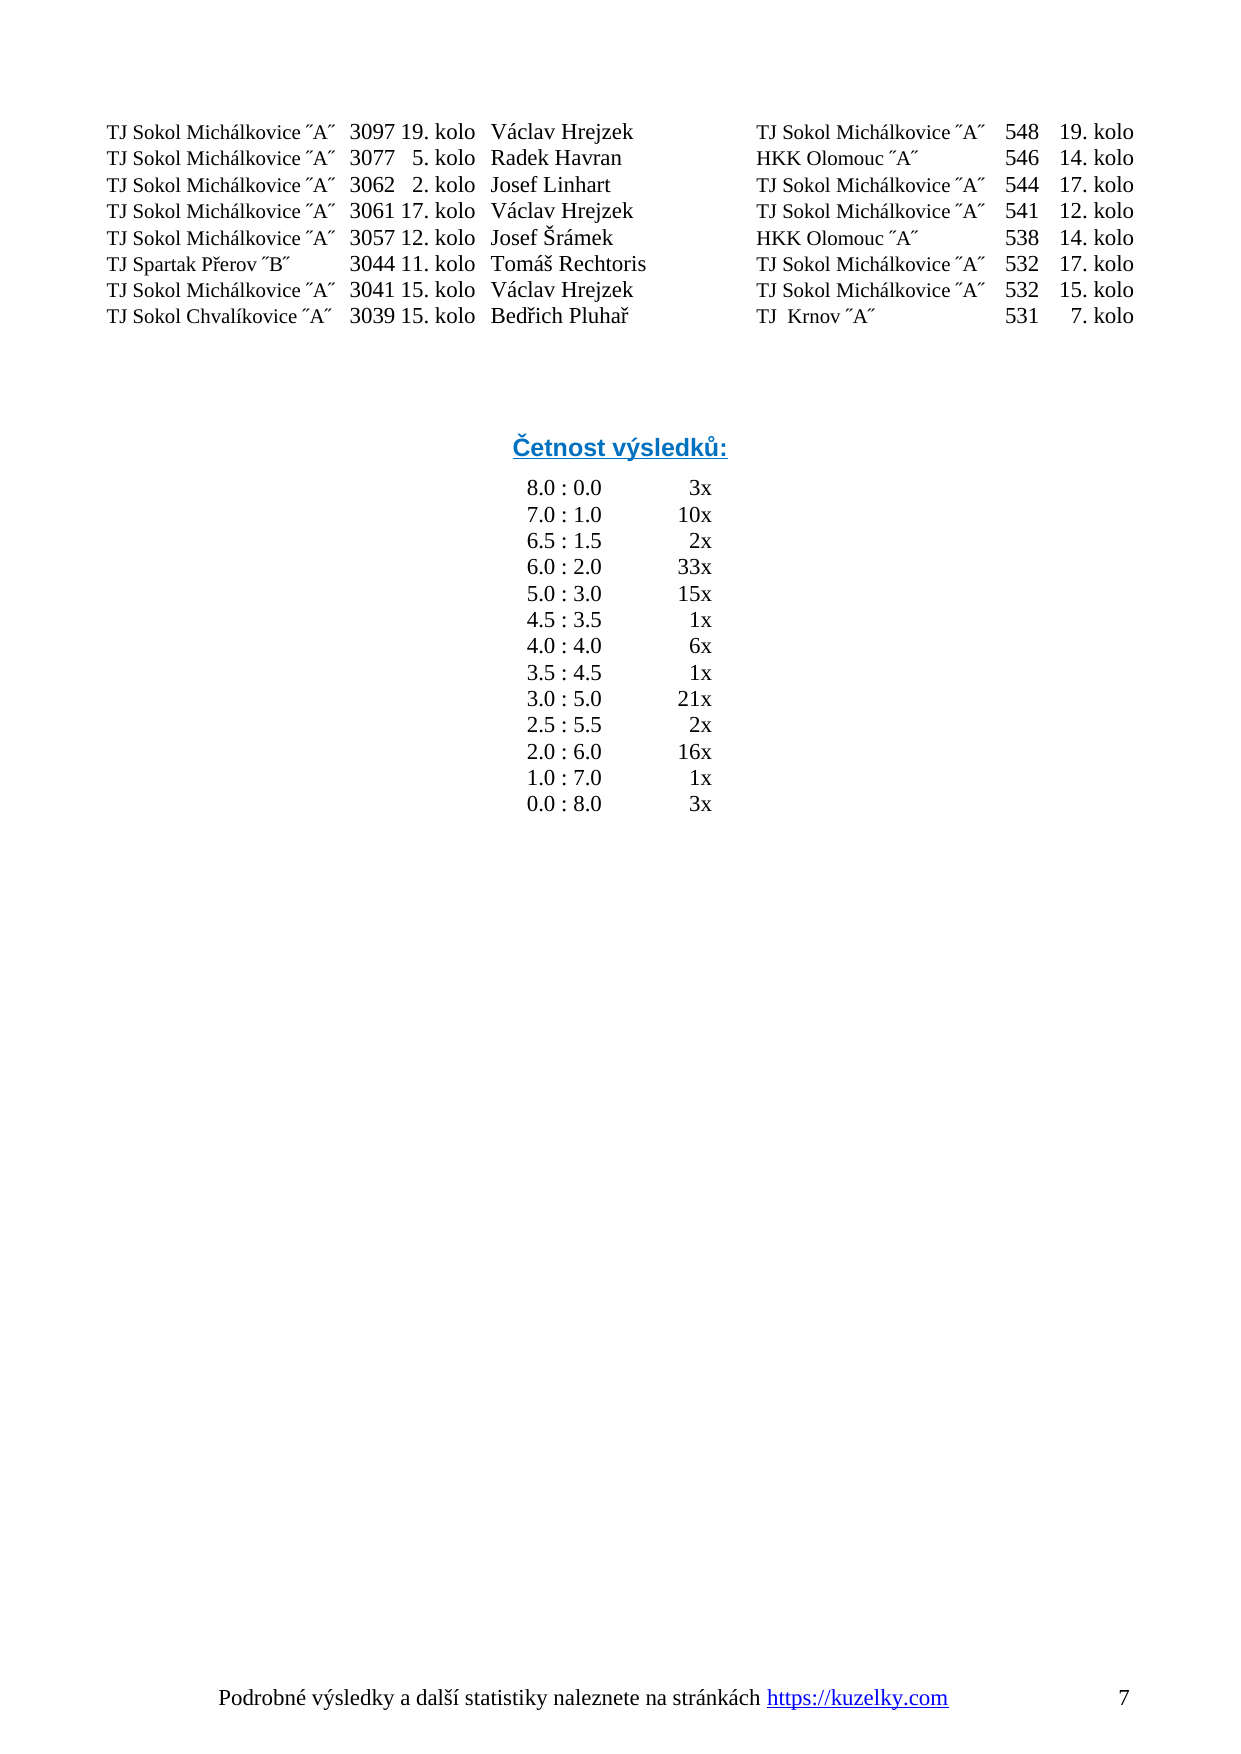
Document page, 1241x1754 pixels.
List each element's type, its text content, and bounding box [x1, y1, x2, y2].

text TJ Sokol Michálkovice ˝A˝ 3041 15. kolo Václav Hrejzek TJ Sokol Michálkovice ˝A˝ 532 15. kolo [106, 276, 1134, 303]
text TJ Sokol Michálkovice ˝A˝ 3077 5. kolo Radek Havran HKK Olomouc ˝A˝ 546 14. kolo [106, 144, 1134, 171]
text 7.0 : 1.0 10x [106, 501, 1134, 527]
text 6.5 : 1.5 2x [106, 527, 1134, 553]
text 6.0 : 2.0 33x [106, 553, 1134, 580]
text TJ Spartak Přerov ˝B˝ 3044 11. kolo Tomáš Rechtoris TJ Sokol Michálkovice ˝A˝ 532 17. kolo [106, 250, 1134, 276]
text 0.0 : 8.0 3x [106, 791, 1134, 817]
text 4.5 : 3.5 1x [106, 606, 1134, 632]
text TJ Sokol Michálkovice ˝A˝ 3057 12. kolo Josef Šrámek HKK Olomouc ˝A˝ 538 14. kolo [106, 223, 1134, 250]
text 1.0 : 7.0 1x [106, 764, 1134, 791]
text 4.0 : 4.0 6x [106, 632, 1134, 659]
text TJ Sokol Michálkovice ˝A˝ 3061 17. kolo Václav Hrejzek TJ Sokol Michálkovice ˝A˝ 541 12. kolo [106, 197, 1134, 223]
text 3.0 : 5.0 21x [106, 685, 1134, 711]
text 3.5 : 4.5 1x [106, 659, 1134, 685]
text TJ Sokol Michálkovice ˝A˝ 3062 2. kolo Josef Linhart TJ Sokol Michálkovice ˝A˝ 544 17. kolo [106, 171, 1134, 197]
text 2.5 : 5.5 2x [106, 711, 1134, 738]
text TJ Sokol Chvalíkovice ˝A˝ 3039 15. kolo Bedřich Pluhař TJ Krnov ˝A˝ 531 7. kolo [106, 303, 1134, 329]
text 5.0 : 3.0 15x [106, 580, 1134, 606]
text TJ Sokol Michálkovice ˝A˝ 3097 19. kolo Václav Hrejzek TJ Sokol Michálkovice ˝A˝ 548 19. kolo [106, 118, 1134, 144]
text 2.0 : 6.0 16x [106, 738, 1134, 764]
text Četnost výsledků: [94, 433, 1145, 462]
text 8.0 : 0.0 3x [106, 474, 1134, 501]
